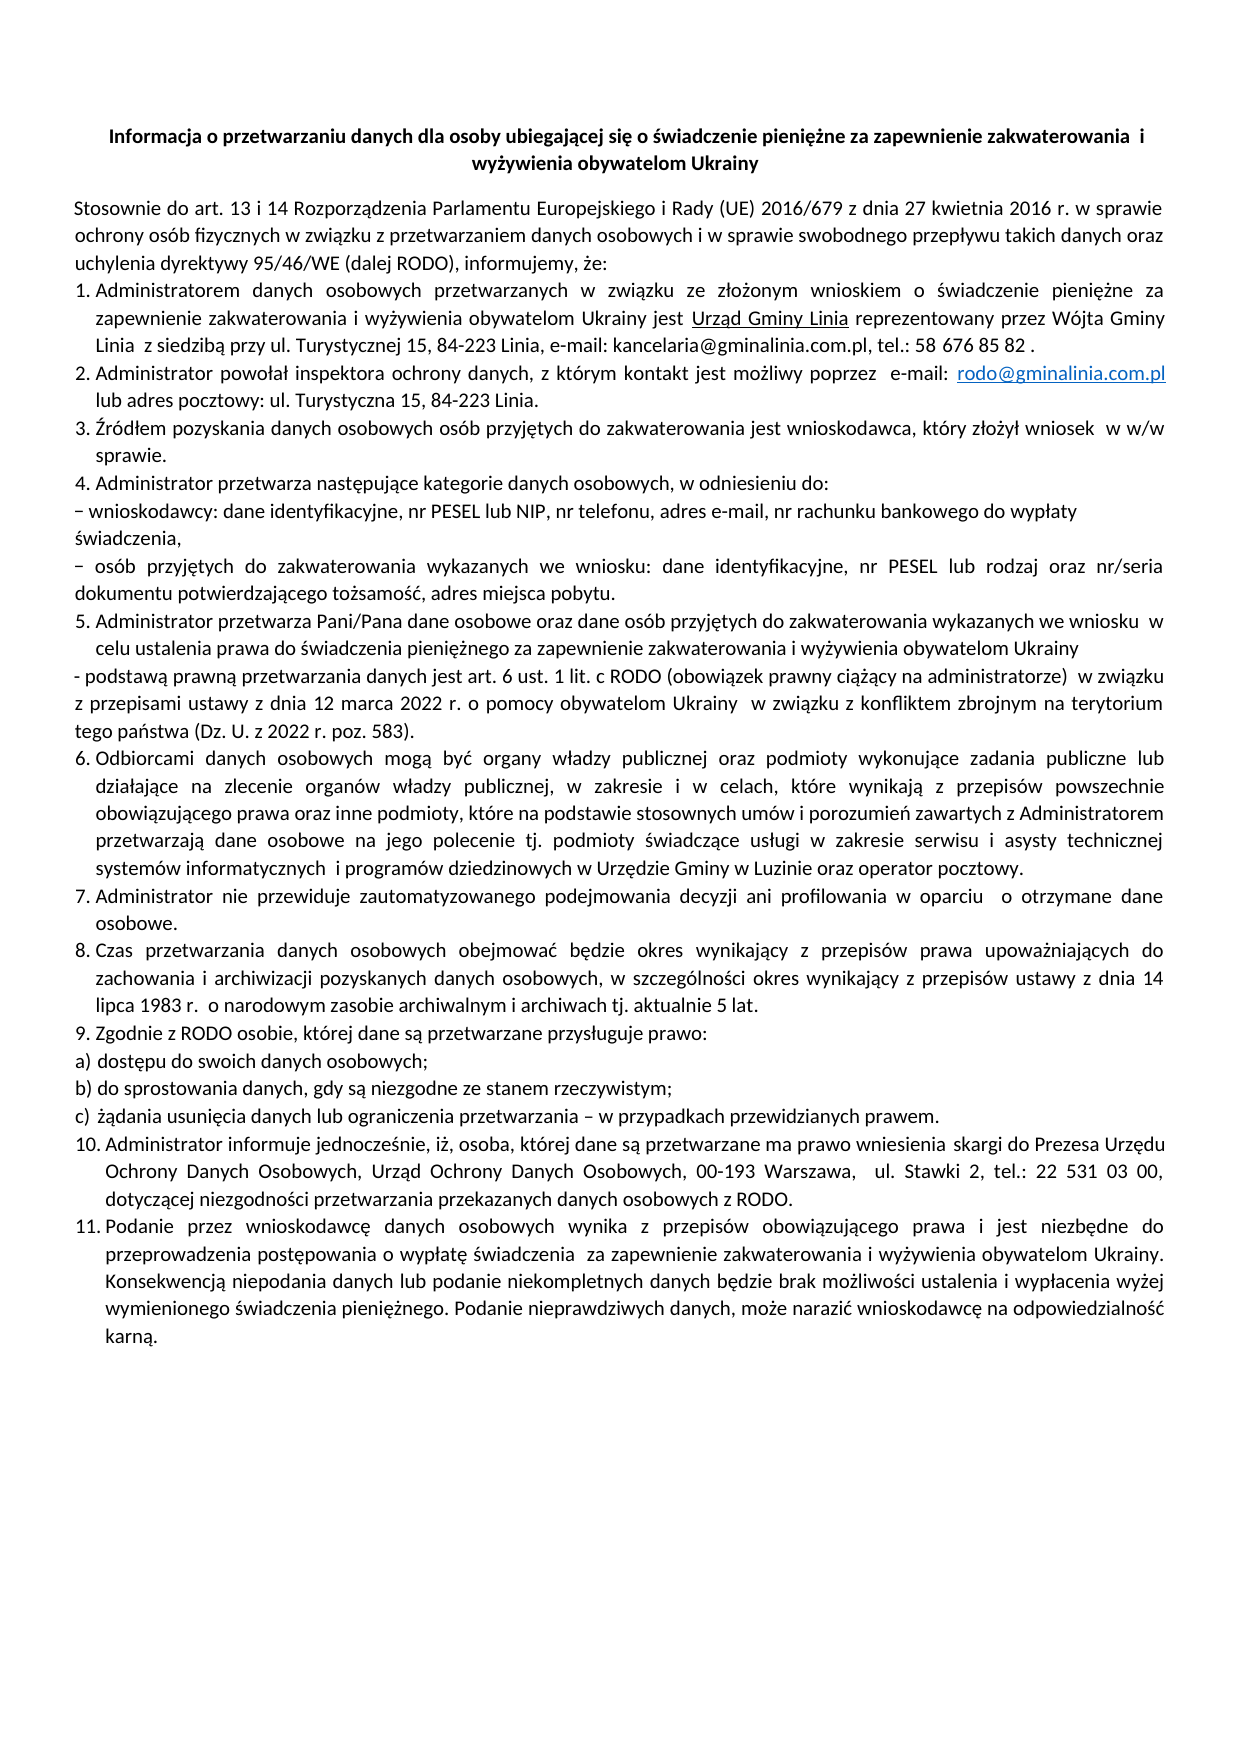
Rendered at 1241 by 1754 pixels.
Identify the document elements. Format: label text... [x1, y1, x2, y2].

list Odbiorcami danych osobowych mogą być organy władzy publicznej oraz podmioty wykonujące zadania publiczne lub działające na zlecenie organów władzy publicznej, w zakresie i w celach, które wynikają z przepisów powszechnie obowiązującego prawa oraz inne podmioty, które na podstawie stosownych umów i porozumień zawartych z Administratorem przetwarzają dane osobowe na jego polecenie tj. podmioty świadczące usługi w zakresie serwisu i asysty technicznej systemów informatycznych i programów dziedzinowych w Urzędzie Gminy w Luzinie oraz operator pocztowy. [75, 746, 1166, 881]
list dostępu do swoich danych osobowych; [75, 1048, 1166, 1073]
list żądania usunięcia danych lub ograniczenia przetwarzania – w przypadkach przewidzianych prawem. [75, 1103, 1166, 1129]
list Administrator przetwarza następujące kategorie danych osobowych, w odniesieniu do: [75, 470, 1166, 496]
text Stosownie do art. 13 i 14 Rozporządzenia Parlamentu Europejskiego i Rady (UE) 2016/679 z dnia 27 kwietnia 2016 r. w sprawie ochrony osób fizycznych w związku z przetwarzaniem danych osobowych i w sprawie swobodnego przepływu takich danych oraz uchylenia dyrektywy 95/46/WE (dalej RODO), informujemy, że: [73, 195, 1166, 275]
list Źródłem pozyskania danych osobowych osób przyjętych do zakwaterowania jest wnioskodawca, który złożył wniosek w w/w sprawie. [75, 415, 1166, 468]
list Administrator informuje jednocześnie, iż, osoba, której dane są przetwarzane ma prawo wniesienia skargi do Prezesa Urzędu Ochrony Danych Osobowych, Urząd Ochrony Danych Osobowych, 00-193 Warszawa, ul. Stawki 2, tel.: 22 531 03 00, dotyczącej niezgodności przetwarzania przekazanych danych osobowych z RODO. [75, 1131, 1166, 1211]
list Administrator powołał inspektora ochrony danych, z którym kontakt jest możliwy poprzez e-mail: rodo@gminalinia.com.pl lub adres pocztowy: ul. Turystyczna 15, 84-223 Linia. [75, 360, 1166, 413]
text − wnioskodawcy: dane identyfikacyjne, nr PESEL lub NIP, nr telefonu, adres e-mail, nr rachunku bankowego do wypłaty świadczenia, [73, 498, 1170, 551]
list Podanie przez wnioskodawcę danych osobowych wynika z przepisów obowiązującego prawa i jest niezbędne do przeprowadzenia postępowania o wypłatę świadczenia za zapewnienie zakwaterowania i wyżywienia obywatelom Ukrainy. Konsekwencją niepodania danych lub podanie niekompletnych danych będzie brak możliwości ustalenia i wypłacenia wyżej wymienionego świadczenia pieniężnego. Podanie nieprawdziwych danych, może narazić wnioskodawcę na odpowiedzialność karną. [75, 1213, 1166, 1348]
list Administrator nie przewiduje zautomatyzowanego podejmowania decyzji ani profilowania w oparciu o otrzymane dane osobowe. [75, 883, 1166, 936]
list Administrator przetwarza Pani/Pana dane osobowe oraz dane osób przyjętych do zakwaterowania wykazanych we wniosku w celu ustalenia prawa do świadczenia pieniężnego za zapewnienie zakwaterowania i wyżywienia obywatelom Ukrainy [75, 608, 1166, 661]
text Informacja o przetwarzaniu danych dla osoby ubiegającej się o świadczenie pieniężne za zapewnienie zakwaterowania i wyżywienia obywatelom Ukrainy [108, 123, 1146, 176]
list Czas przetwarzania danych osobowych obejmować będzie okres wynikający z przepisów prawa upoważniających do zachowania i archiwizacji pozyskanych danych osobowych, w szczególności okres wynikający z przepisów ustawy z dnia 14 lipca 1983 r. o narodowym zasobie archiwalnym i archiwach tj. aktualnie 5 lat. [75, 938, 1166, 1018]
list do sprostowania danych, gdy są niezgodne ze stanem rzeczywistym; [75, 1076, 1166, 1101]
text - podstawą prawną przetwarzania danych jest art. 6 ust. 1 lit. c RODO (obowiązek prawny ciążący na administratorze) w związku z przepisami ustawy z dnia 12 marca 2022 r. o pomocy obywatelom Ukrainy w związku z konfliktem zbrojnym na terytorium tego państwa (Dz. U. z 2022 r. poz. 583). [73, 663, 1166, 743]
text − osób przyjętych do zakwaterowania wykazanych we wniosku: dane identyfikacyjne, nr PESEL lub rodzaj oraz nr/seria dokumentu potwierdzającego tożsamość, adres miejsca pobytu. [73, 553, 1166, 606]
list Administratorem danych osobowych przetwarzanych w związku ze złożonym wnioskiem o świadczenie pieniężne za zapewnienie zakwaterowania i wyżywienia obywatelom Ukrainy jest Urząd Gminy Linia reprezentowany przez Wójta Gminy Linia z siedzibą przy ul. Turystycznej 15, 84-223 Linia, e-mail: kancelaria@gminalinia.com.pl, tel.: 58 676 85 82 . [75, 278, 1166, 358]
list Zgodnie z RODO osobie, której dane są przetwarzane przysługuje prawo: [75, 1020, 1166, 1046]
